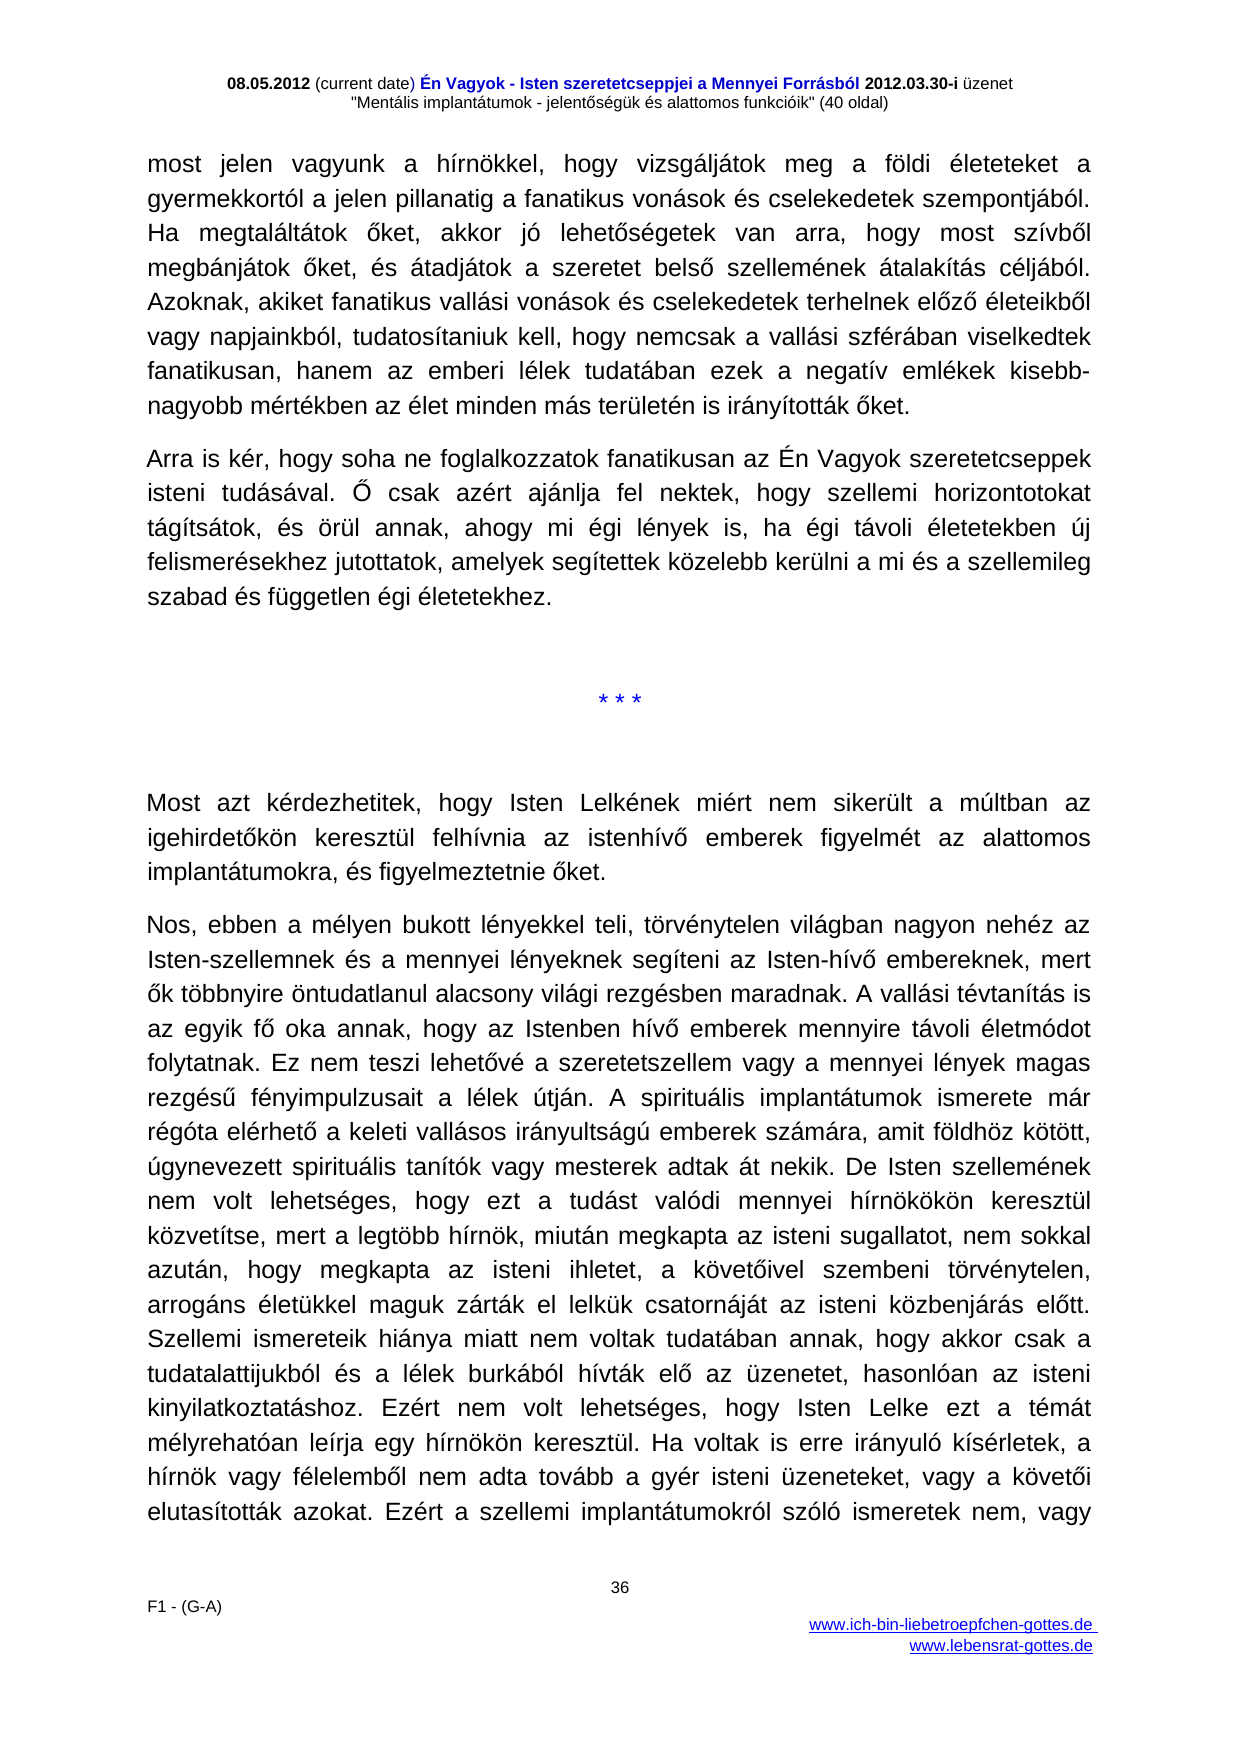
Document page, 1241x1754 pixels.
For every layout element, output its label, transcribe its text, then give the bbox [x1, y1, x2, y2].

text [146, 149, 1093, 419]
text Arra is kér, hogy soha ne foglalkozzatok fanatikusan az Én Vagyok szeretetcseppek isteni tudásával. Ő csak azért ajánlja fel nektek, hogy szellemi horizontotokat tágítsátok, és örül annak, ahogy mi égi lények is, ha égi távoli életetekben új felismerésekhez jutottatok, amelyek segítettek közelebb kerülni a mi és a szellemileg szabad és független égi életetekhez. [146, 444, 1093, 611]
text * * * [147, 688, 1093, 717]
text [146, 910, 1093, 1525]
text Most azt kérdezhetitek, hogy Isten Lelkének miért nem sikerült a múltban az igehirdetőkön keresztül felhívnia az istenhívő emberek figyelmét az alattomos implantátumokra, és figyelmeztetnie őket. [146, 788, 1093, 886]
